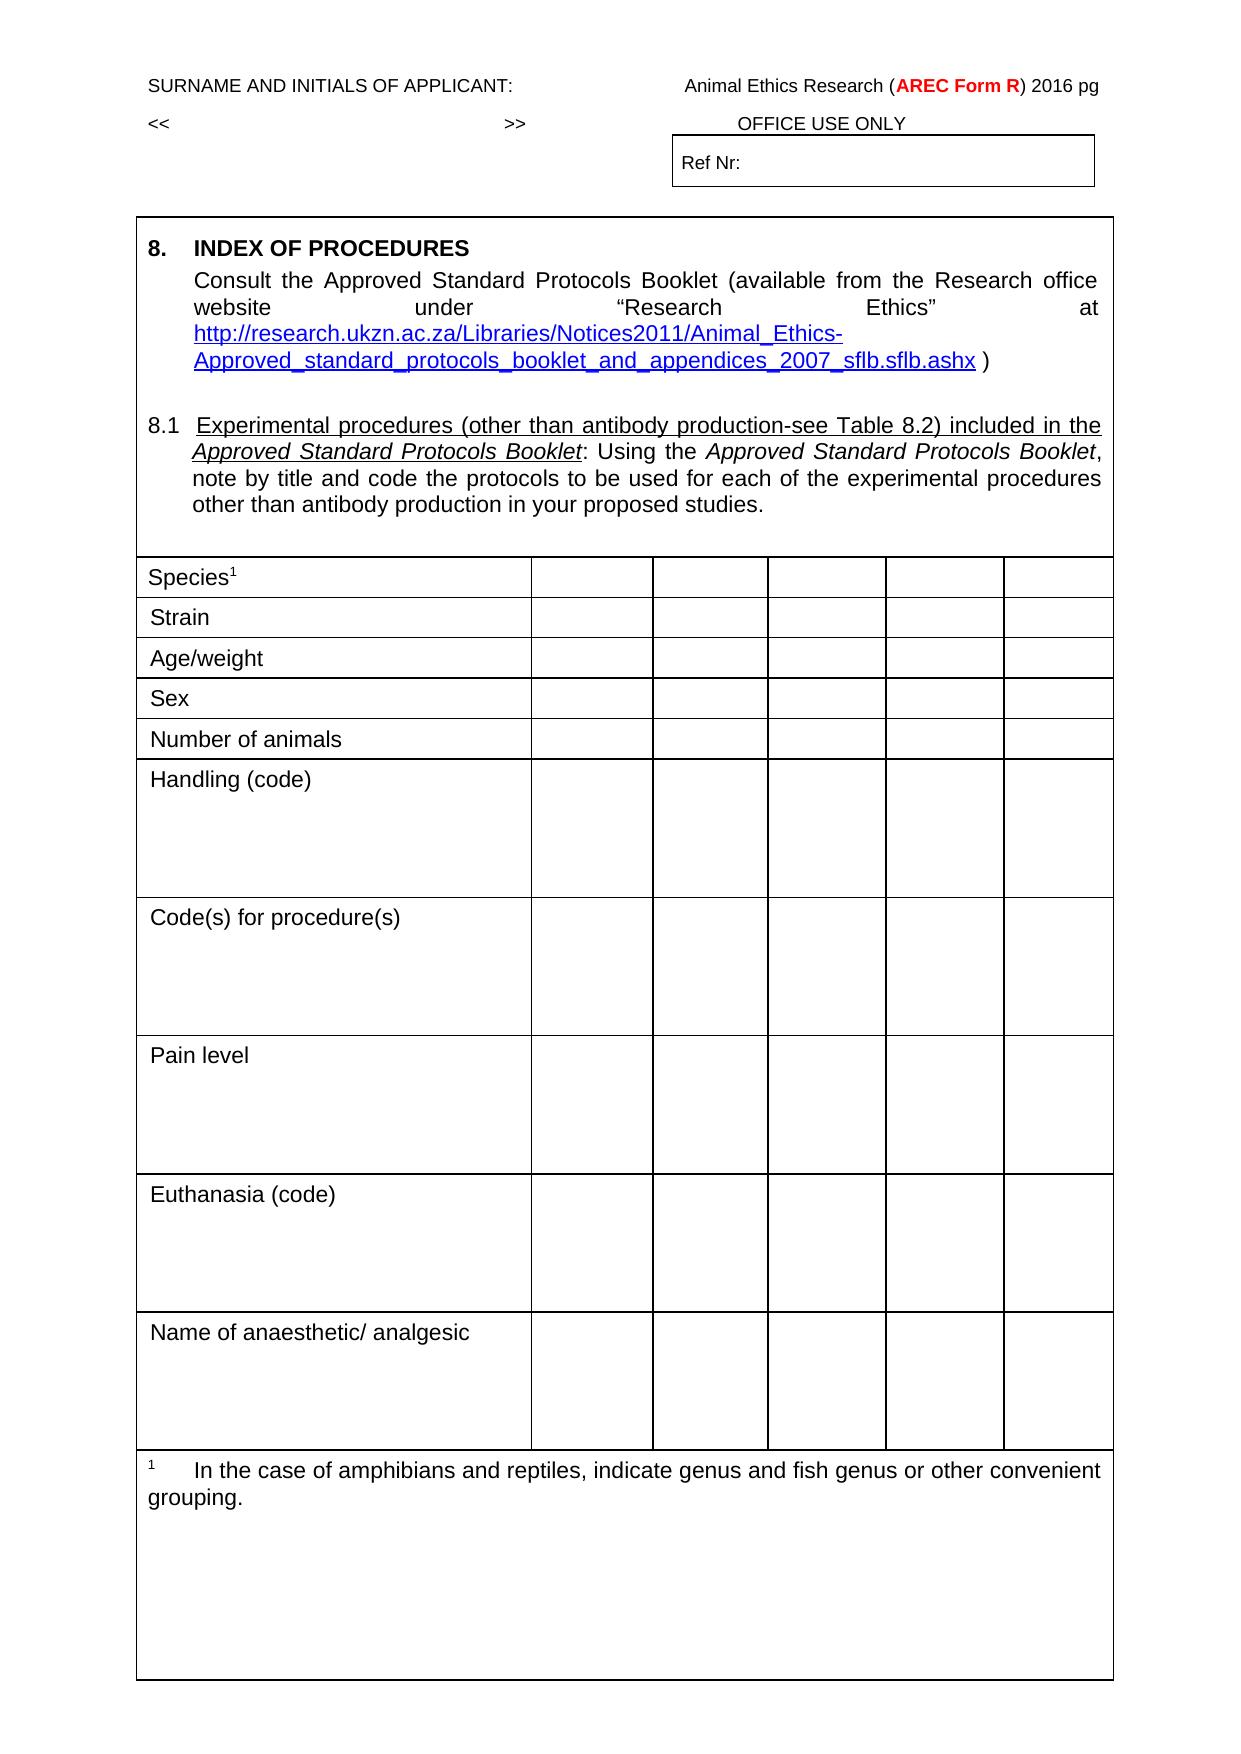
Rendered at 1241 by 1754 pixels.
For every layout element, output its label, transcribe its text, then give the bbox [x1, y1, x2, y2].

table_cell [769, 760, 885, 896]
table_cell [1005, 719, 1113, 758]
table_cell [887, 638, 1003, 677]
table_cell [532, 598, 652, 637]
table_cell Strain [137, 598, 531, 637]
table_cell [769, 679, 885, 718]
table_cell [654, 719, 767, 758]
table_cell [769, 719, 885, 758]
table_cell [532, 898, 652, 1034]
table_cell [654, 1036, 767, 1173]
table_cell [769, 558, 885, 596]
table_cell [654, 898, 767, 1034]
table_cell [769, 638, 885, 677]
table_cell [887, 719, 1003, 758]
table_cell [769, 1175, 885, 1311]
table_cell [1005, 558, 1113, 596]
table_cell Name of anaesthetic/ analgesic [137, 1313, 531, 1449]
table_cell [1005, 679, 1113, 718]
table_cell [654, 760, 767, 896]
table_cell Sex [137, 679, 531, 718]
table_cell [1005, 638, 1113, 677]
table_cell [887, 1313, 1003, 1449]
table_cell [887, 760, 1003, 896]
table_cell [887, 1036, 1003, 1173]
table_cell [654, 638, 767, 677]
table_cell Code(s) for procedure(s) [137, 898, 531, 1034]
table_header 8. INDEX OF PROCEDURES Consult the Approved Standard Protocols Booklet (available from the Research office website under “Research Ethics” at http://research.ukzn.ac.za/Libraries/Notices2011/Animal_Ethics-Approved_standard_protocols_booklet_and_appendices_2007_sflb.sflb.ashx ) 8.1 Experimental procedures (other than antibody production-see Table 8.2) included in the Approved Standard Protocols Booklet: Using the Approved Standard Protocols Booklet, note by title and code the protocols to be used for each of the experimental procedures other than antibody production in your proposed studies. [137, 218, 1113, 556]
table_cell 1 In the case of amphibians and reptiles, indicate genus and fish genus or other convenient grouping. [137, 1451, 1113, 1679]
table_cell [654, 679, 767, 718]
table_cell [769, 598, 885, 637]
table_cell [769, 898, 885, 1034]
table_cell [887, 679, 1003, 718]
table_cell [532, 558, 652, 596]
table_cell [532, 1036, 652, 1173]
table_cell [1005, 898, 1113, 1034]
table_cell [532, 1175, 652, 1311]
table_cell [887, 898, 1003, 1034]
table_cell Euthanasia (code) [137, 1175, 531, 1311]
table_cell [887, 558, 1003, 596]
table_cell [532, 719, 652, 758]
table_cell [1005, 760, 1113, 896]
table_cell Age/weight [137, 638, 531, 677]
table_cell [654, 1313, 767, 1449]
table_cell [654, 598, 767, 637]
table_cell Pain level [137, 1036, 531, 1173]
table_cell [532, 760, 652, 896]
table_cell [1005, 1036, 1113, 1173]
table_cell [887, 598, 1003, 637]
table_cell Number of animals [137, 719, 531, 758]
table_cell [532, 1313, 652, 1449]
table_cell [769, 1313, 885, 1449]
table_cell Species1 [137, 558, 531, 596]
table_cell [769, 1036, 885, 1173]
table_cell [654, 1175, 767, 1311]
table_cell [1005, 598, 1113, 637]
table_cell [532, 638, 652, 677]
table_cell Handling (code) [137, 760, 531, 896]
table_cell [1005, 1175, 1113, 1311]
table_cell [532, 679, 652, 718]
table_cell [887, 1175, 1003, 1311]
table_cell [1005, 1313, 1113, 1449]
table_cell [654, 558, 767, 596]
